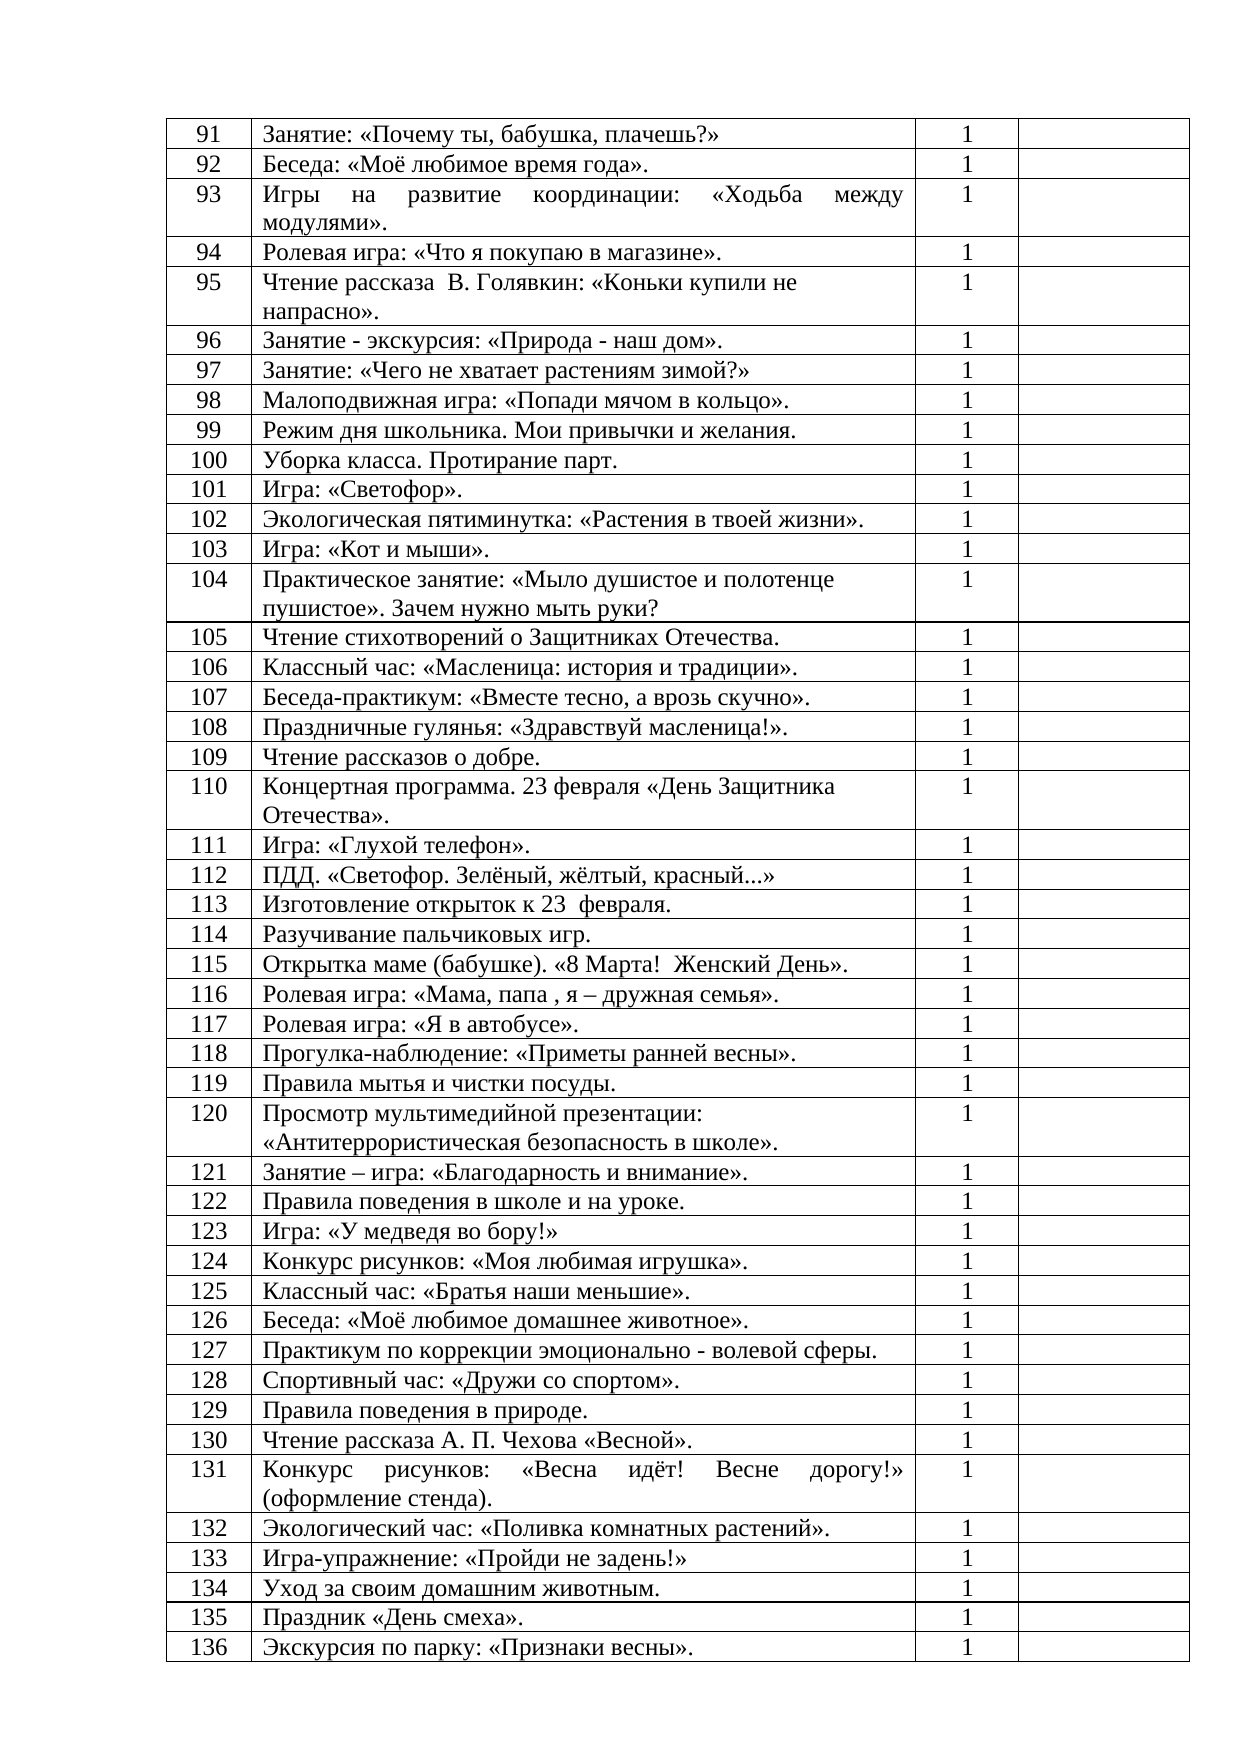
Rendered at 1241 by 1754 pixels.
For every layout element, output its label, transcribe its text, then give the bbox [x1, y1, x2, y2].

table_cell Занятие: «Почему ты, бабушка, плачешь?» [252, 119, 915, 148]
table_cell 1 [916, 1246, 1018, 1275]
table_cell [1019, 355, 1189, 384]
table_cell 1 [916, 1365, 1018, 1394]
table_cell 107 [167, 682, 251, 711]
table_cell Праздничные гулянья: «Здравствуй масленица!». [252, 712, 915, 741]
table_cell Прогулка-наблюдение: «Приметы ранней весны». [252, 1039, 915, 1067]
table_cell [1019, 979, 1189, 1008]
table_cell 117 [167, 1009, 251, 1037]
table_cell 1 [916, 712, 1018, 741]
table_cell [1019, 1513, 1189, 1542]
table_cell Чтение рассказа А. П. Чехова «Весной». [252, 1425, 915, 1453]
table_cell 1 [916, 979, 1018, 1008]
table_cell Конкурс рисунков: «Моя любимая игрушка». [252, 1246, 915, 1275]
table_cell Изготовление открыток к 23 февраля. [252, 890, 915, 918]
table_cell [1019, 1603, 1189, 1631]
table_cell Чтение рассказов о добре. [252, 742, 915, 770]
table_cell Уборка класса. Протирание парт. [252, 445, 915, 473]
table_cell 127 [167, 1335, 251, 1364]
table_cell 119 [167, 1068, 251, 1097]
table_cell [1019, 1068, 1189, 1097]
table_cell 101 [167, 475, 251, 503]
table_cell [1019, 623, 1189, 651]
table_cell Открытка маме (бабушке). «8 Марта! Женский День». [252, 949, 915, 978]
table_cell 1 [916, 385, 1018, 414]
table_cell Разучивание пальчиковых игр. [252, 919, 915, 948]
table_cell Беседа-практикум: «Вместе тесно, а врозь скучно». [252, 682, 915, 711]
table_cell 118 [167, 1039, 251, 1067]
table_cell Практическое занятие: «Мыло душистое и полотенце пушистое». Зачем нужно мыть руки? [252, 564, 915, 621]
table_cell 93 [167, 179, 251, 236]
table_cell 1 [916, 949, 1018, 978]
table_cell 1 [916, 355, 1018, 384]
table_cell Игра: «Глухой телефон». [252, 830, 915, 859]
table_cell 94 [167, 237, 251, 266]
table_cell Праздник «День смеха». [252, 1603, 915, 1631]
table_cell Игра: «Светофор». [252, 475, 915, 503]
table_cell Ролевая игра: «Мама, папа , я – дружная семья». [252, 979, 915, 1008]
table_cell 100 [167, 445, 251, 473]
table_cell 103 [167, 534, 251, 563]
table_cell 1 [916, 1632, 1018, 1661]
table_cell 1 [916, 445, 1018, 473]
table_cell Правила мытья и чистки посуды. [252, 1068, 915, 1097]
table_cell [1019, 385, 1189, 414]
table_cell 120 [167, 1098, 251, 1156]
table_cell 112 [167, 860, 251, 888]
table_cell [1019, 1186, 1189, 1215]
table_cell [1019, 890, 1189, 918]
table_cell Игра-упражнение: «Пройди не задень!» [252, 1543, 915, 1572]
table_cell 1 [916, 1216, 1018, 1245]
table_cell Режим дня школьника. Мои привычки и желания. [252, 415, 915, 444]
table_cell 1 [916, 1186, 1018, 1215]
table_cell 1 [916, 326, 1018, 354]
table_cell 1 [916, 475, 1018, 503]
table_cell [1019, 919, 1189, 948]
table_cell [1019, 179, 1189, 236]
table_cell 1 [916, 179, 1018, 236]
table_cell [1019, 1335, 1189, 1364]
table_cell 134 [167, 1573, 251, 1601]
table_cell [1019, 475, 1189, 503]
table_cell 113 [167, 890, 251, 918]
table_cell [1019, 742, 1189, 770]
table_cell 1 [916, 1157, 1018, 1185]
table_cell 129 [167, 1395, 251, 1424]
table_cell [1019, 1306, 1189, 1334]
table_cell [1019, 712, 1189, 741]
table_cell 132 [167, 1513, 251, 1542]
table_cell 1 [916, 771, 1018, 829]
table_cell 1 [916, 564, 1018, 621]
table_cell 1 [916, 830, 1018, 859]
table_cell 104 [167, 564, 251, 621]
table_cell Игра: «Кот и мыши». [252, 534, 915, 563]
table_cell Занятие – игра: «Благодарность и внимание». [252, 1157, 915, 1185]
table_cell 125 [167, 1276, 251, 1304]
table_cell [1019, 652, 1189, 681]
table_cell 99 [167, 415, 251, 444]
table_cell 114 [167, 919, 251, 948]
table_cell ПДД. «Светофор. Зелёный, жёлтый, красный...» [252, 860, 915, 888]
table_cell [1019, 445, 1189, 473]
table_cell 123 [167, 1216, 251, 1245]
table_cell 1 [916, 1335, 1018, 1364]
table_cell Классный час: «Масленица: история и традиции». [252, 652, 915, 681]
table_cell [1019, 1039, 1189, 1067]
table_cell 1 [916, 1276, 1018, 1304]
table_cell 97 [167, 355, 251, 384]
table_cell 1 [916, 1603, 1018, 1631]
table_cell 1 [916, 415, 1018, 444]
table_cell Экскурсия по парку: «Признаки весны». [252, 1632, 915, 1661]
table_cell [1019, 1157, 1189, 1185]
table_cell Чтение рассказа В. Голявкин: «Коньки купили не напрасно». [252, 267, 915, 324]
table_cell 1 [916, 504, 1018, 533]
table_cell [1019, 1543, 1189, 1572]
table_cell [1019, 534, 1189, 563]
table_cell [1019, 119, 1189, 148]
table_cell Классный час: «Братья наши меньшие». [252, 1276, 915, 1304]
table_cell 1 [916, 1513, 1018, 1542]
table_cell 1 [916, 623, 1018, 651]
table_cell 102 [167, 504, 251, 533]
table_cell 121 [167, 1157, 251, 1185]
table_cell [1019, 1632, 1189, 1661]
table_cell Беседа: «Моё любимое домашнее животное». [252, 1306, 915, 1334]
table_cell 133 [167, 1543, 251, 1572]
table_cell 122 [167, 1186, 251, 1215]
table_cell [1019, 415, 1189, 444]
table_cell 131 [167, 1455, 251, 1512]
table_cell 1 [916, 890, 1018, 918]
table_cell [1019, 682, 1189, 711]
table_cell 126 [167, 1306, 251, 1334]
table_cell 130 [167, 1425, 251, 1453]
table_cell Ролевая игра: «Что я покупаю в магазине». [252, 237, 915, 266]
table_cell 1 [916, 1009, 1018, 1037]
table_cell [1019, 1246, 1189, 1275]
table_cell [1019, 830, 1189, 859]
table_cell Ролевая игра: «Я в автобусе». [252, 1009, 915, 1037]
table_cell Правила поведения в школе и на уроке. [252, 1186, 915, 1215]
table_cell [1019, 267, 1189, 324]
table_cell 91 [167, 119, 251, 148]
table_cell 110 [167, 771, 251, 829]
table_cell [1019, 504, 1189, 533]
table_cell 1 [916, 1395, 1018, 1424]
table_cell [1019, 860, 1189, 888]
table_cell [1019, 1425, 1189, 1453]
table_cell 1 [916, 237, 1018, 266]
table_cell 106 [167, 652, 251, 681]
table_cell [1019, 564, 1189, 621]
table_cell 109 [167, 742, 251, 770]
table_cell 1 [916, 742, 1018, 770]
table_cell [1019, 1365, 1189, 1394]
table_cell 92 [167, 149, 251, 178]
table_cell [1019, 149, 1189, 178]
table_cell 1 [916, 119, 1018, 148]
table_cell 1 [916, 1306, 1018, 1334]
table_cell [1019, 949, 1189, 978]
table_cell Занятие - экскурсия: «Природа - наш дом». [252, 326, 915, 354]
table_cell 1 [916, 860, 1018, 888]
table_cell 95 [167, 267, 251, 324]
table_cell Просмотр мультимедийной презентации: «Антитеррористическая безопасность в школе». [252, 1098, 915, 1156]
table_cell 115 [167, 949, 251, 978]
table_cell Игра: «У медведя во бору!» [252, 1216, 915, 1245]
table_cell 1 [916, 1068, 1018, 1097]
table_cell 1 [916, 1039, 1018, 1067]
table_cell [1019, 237, 1189, 266]
table_cell 135 [167, 1603, 251, 1631]
table_cell 116 [167, 979, 251, 1008]
table_cell Чтение стихотворений о Защитниках Отечества. [252, 623, 915, 651]
table_cell 108 [167, 712, 251, 741]
table_cell 1 [916, 1425, 1018, 1453]
table_cell 111 [167, 830, 251, 859]
table_cell 98 [167, 385, 251, 414]
table_cell [1019, 1573, 1189, 1601]
table_cell Малоподвижная игра: «Попади мячом в кольцо». [252, 385, 915, 414]
table_cell 124 [167, 1246, 251, 1275]
table_cell Занятие: «Чего не хватает растениям зимой?» [252, 355, 915, 384]
table_cell [1019, 1395, 1189, 1424]
table_cell Концертная программа. 23 февраля «День Защитника Отечества». [252, 771, 915, 829]
table_cell [1019, 771, 1189, 829]
table_cell 1 [916, 652, 1018, 681]
table_cell 1 [916, 682, 1018, 711]
table_cell [1019, 1216, 1189, 1245]
table_cell 1 [916, 919, 1018, 948]
table_cell Конкурс рисунков: «Весна идёт! Весне дорогу!» (оформление стенда). [252, 1455, 915, 1512]
table_cell 105 [167, 623, 251, 651]
table_cell Экологический час: «Поливка комнатных растений». [252, 1513, 915, 1542]
table_cell 128 [167, 1365, 251, 1394]
table_cell 1 [916, 1543, 1018, 1572]
table_cell 96 [167, 326, 251, 354]
table_cell Экологическая пятиминутка: «Растения в твоей жизни». [252, 504, 915, 533]
table_cell [1019, 1009, 1189, 1037]
table_cell Беседа: «Моё любимое время года». [252, 149, 915, 178]
table_cell 1 [916, 267, 1018, 324]
table_cell Практикум по коррекции эмоционально - волевой сферы. [252, 1335, 915, 1364]
table_cell Спортивный час: «Дружи со спортом». [252, 1365, 915, 1394]
table_cell [1019, 1098, 1189, 1156]
table_cell [1019, 326, 1189, 354]
table_cell 1 [916, 1098, 1018, 1156]
table_cell 1 [916, 149, 1018, 178]
table_cell 1 [916, 1573, 1018, 1601]
table_cell Правила поведения в природе. [252, 1395, 915, 1424]
table_cell 1 [916, 1455, 1018, 1512]
table_cell Игры на развитие координации: «Ходьба между модулями». [252, 179, 915, 236]
table_cell [1019, 1455, 1189, 1512]
table_cell 136 [167, 1632, 251, 1661]
table_cell [1019, 1276, 1189, 1304]
table_cell 1 [916, 534, 1018, 563]
table_cell Уход за своим домашним животным. [252, 1573, 915, 1601]
